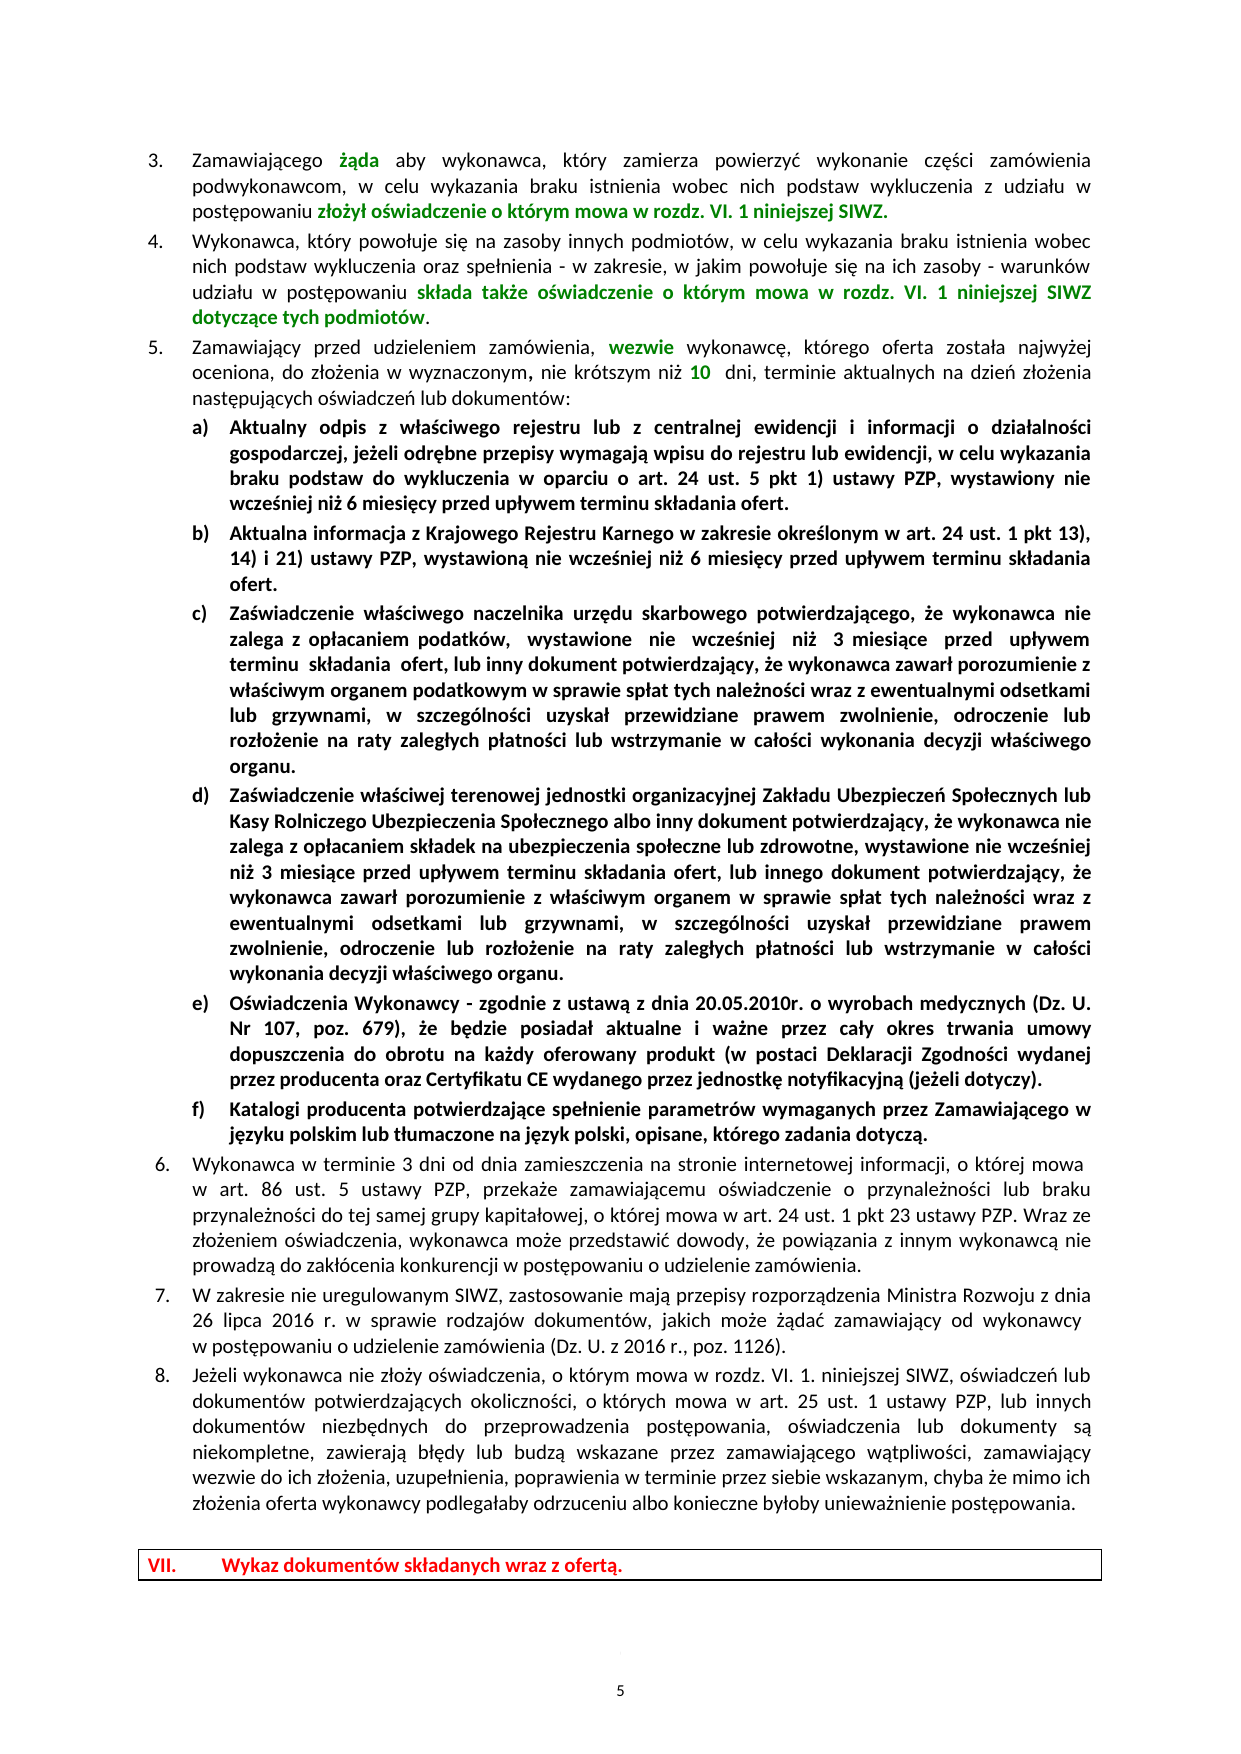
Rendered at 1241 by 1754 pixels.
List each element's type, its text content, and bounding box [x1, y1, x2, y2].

list Zamawiający przed udzieleniem zamówienia, wezwie wykonawcę, którego oferta została najwyżej oceniona, do złożenia w wyznaczonym, nie krótszym niż 10 dni, terminie aktualnych na dzień złożenia następujących oświadczeń lub dokumentów: [148, 334, 1093, 410]
list Zaświadczenie właściwej terenowej jednostki organizacyjnej Zakładu Ubezpieczeń Społecznych lub Kasy Rolniczego Ubezpieczenia Społecznego albo inny dokument potwierdzający, że wykonawca nie zalega z opłacaniem składek na ubezpieczenia społeczne lub zdrowotne, wystawione nie wcześniej niż 3 miesiące przed upływem terminu składania ofert, lub innego dokument potwierdzający, że wykonawca zawarł porozumienie z właściwym organem w sprawie spłat tych należności wraz z ewentualnymi odsetkami lub grzywnami, w szczególności uzyskał przewidziane prawem zwolnienie, odroczenie lub rozłożenie na raty zaległych płatności lub wstrzymanie w całości wykonania decyzji właściwego organu. [192, 783, 1093, 986]
list Jeżeli wykonawca nie złoży oświadczenia, o którym mowa w rozdz. VI. 1. niniejszej SIWZ, oświadczeń lub dokumentów potwierdzających okoliczności, o których mowa w art. 25 ust. 1 ustawy PZP, lub innych dokumentów niezbędnych do przeprowadzenia postępowania, oświadczenia lub dokumenty są niekompletne, zawierają błędy lub budzą wskazane przez zamawiającego wątpliwości, zamawiający wezwie do ich złożenia, uzupełnienia, poprawienia w terminie przez siebie wskazanym, chyba że mimo ich złożenia oferta wykonawcy podlegałaby odrzuceniu albo konieczne byłoby unieważnienie postępowania. [154, 1363, 1093, 1515]
list Oświadczenia Wykonawcy - zgodnie z ustawą z dnia 20.05.2010r. o wyrobach medycznych (Dz. U. Nr 107, poz. 679), że będzie posiadał aktualne i ważne przez cały okres trwania umowy dopuszczenia do obrotu na każdy oferowany produkt (w postaci Deklaracji Zgodności wydanej przez producenta oraz Certyfikatu CE wydanego przez jednostkę notyfikacyjną (jeżeli dotyczy). [192, 990, 1093, 1092]
list Katalogi producenta potwierdzające spełnienie parametrów wymaganych przez Zamawiającego w języku polskim lub tłumaczone na język polski, opisane, którego zadania dotyczą. [192, 1096, 1093, 1147]
list Wykonawca w terminie 3 dni od dnia zamieszczenia na stronie internetowej informacji, o której mowa w art. 86 ust. 5 ustawy PZP, przekaże zamawiającemu oświadczenie o przynależności lub braku przynależności do tej samej grupy kapitałowej, o której mowa w art. 24 ust. 1 pkt 23 ustawy PZP. Wraz ze złożeniem oświadczenia, wykonawca może przedstawić dowody, że powiązania z innym wykonawcą nie prowadzą do zakłócenia konkurencji w postępowaniu o udzielenie zamówienia. [154, 1151, 1093, 1278]
list Zamawiającego żąda aby wykonawca, który zamierza powierzyć wykonanie części zamówienia podwykonawcom, w celu wykazania braku istnienia wobec nich podstaw wykluczenia z udziału w postępowaniu złożył oświadczenie o którym mowa w rozdz. VI. 1 niniejszej SIWZ. [148, 148, 1093, 224]
list W zakresie nie uregulowanym SIWZ, zastosowanie mają przepisy rozporządzenia Ministra Rozwoju z dnia 26 lipca 2016 r. w sprawie rodzajów dokumentów, jakich może żądać zamawiający od wykonawcy w postępowaniu o udzielenie zamówienia (Dz. U. z 2016 r., poz. 1126). [154, 1282, 1093, 1358]
text VII. Wykaz dokumentów składanych wraz z ofertą. [139, 1550, 1101, 1579]
list Aktualna informacja z Krajowego Rejestru Karnego w zakresie określonym w art. 24 ust. 1 pkt 13), 14) i 21) ustawy PZP, wystawioną nie wcześniej niż 6 miesięcy przed upływem terminu składania ofert. [192, 520, 1093, 596]
list Zaświadczenie właściwego naczelnika urzędu skarbowego potwierdzającego, że wykonawca nie zalega z opłacaniem podatków, wystawione nie wcześniej niż 3 miesiące przed upływem terminu składania ofert, lub inny dokument potwierdzający, że wykonawca zawarł porozumienie z właściwym organem podatkowym w sprawie spłat tych należności wraz z ewentualnymi odsetkami lub grzywnami, w szczególności uzyskał przewidziane prawem zwolnienie, odroczenie lub rozłożenie na raty zaległych płatności lub wstrzymanie w całości wykonania decyzji właściwego organu. [192, 601, 1093, 778]
list Aktualny odpis z właściwego rejestru lub z centralnej ewidencji i informacji o działalności gospodarczej, jeżeli odrębne przepisy wymagają wpisu do rejestru lub ewidencji, w celu wykazania braku podstaw do wykluczenia w oparciu o art. 24 ust. 5 pkt 1) ustawy PZP, wystawiony nie wcześniej niż 6 miesięcy przed upływem terminu składania ofert. [192, 414, 1093, 516]
list Wykonawca, który powołuje się na zasoby innych podmiotów, w celu wykazania braku istnienia wobec nich podstaw wykluczenia oraz spełnienia - w zakresie, w jakim powołuje się na ich zasoby - warunków udziału w postępowaniu składa także oświadczenie o którym mowa w rozdz. VI. 1 niniejszej SIWZ dotyczące tych podmiotów. [148, 228, 1093, 330]
